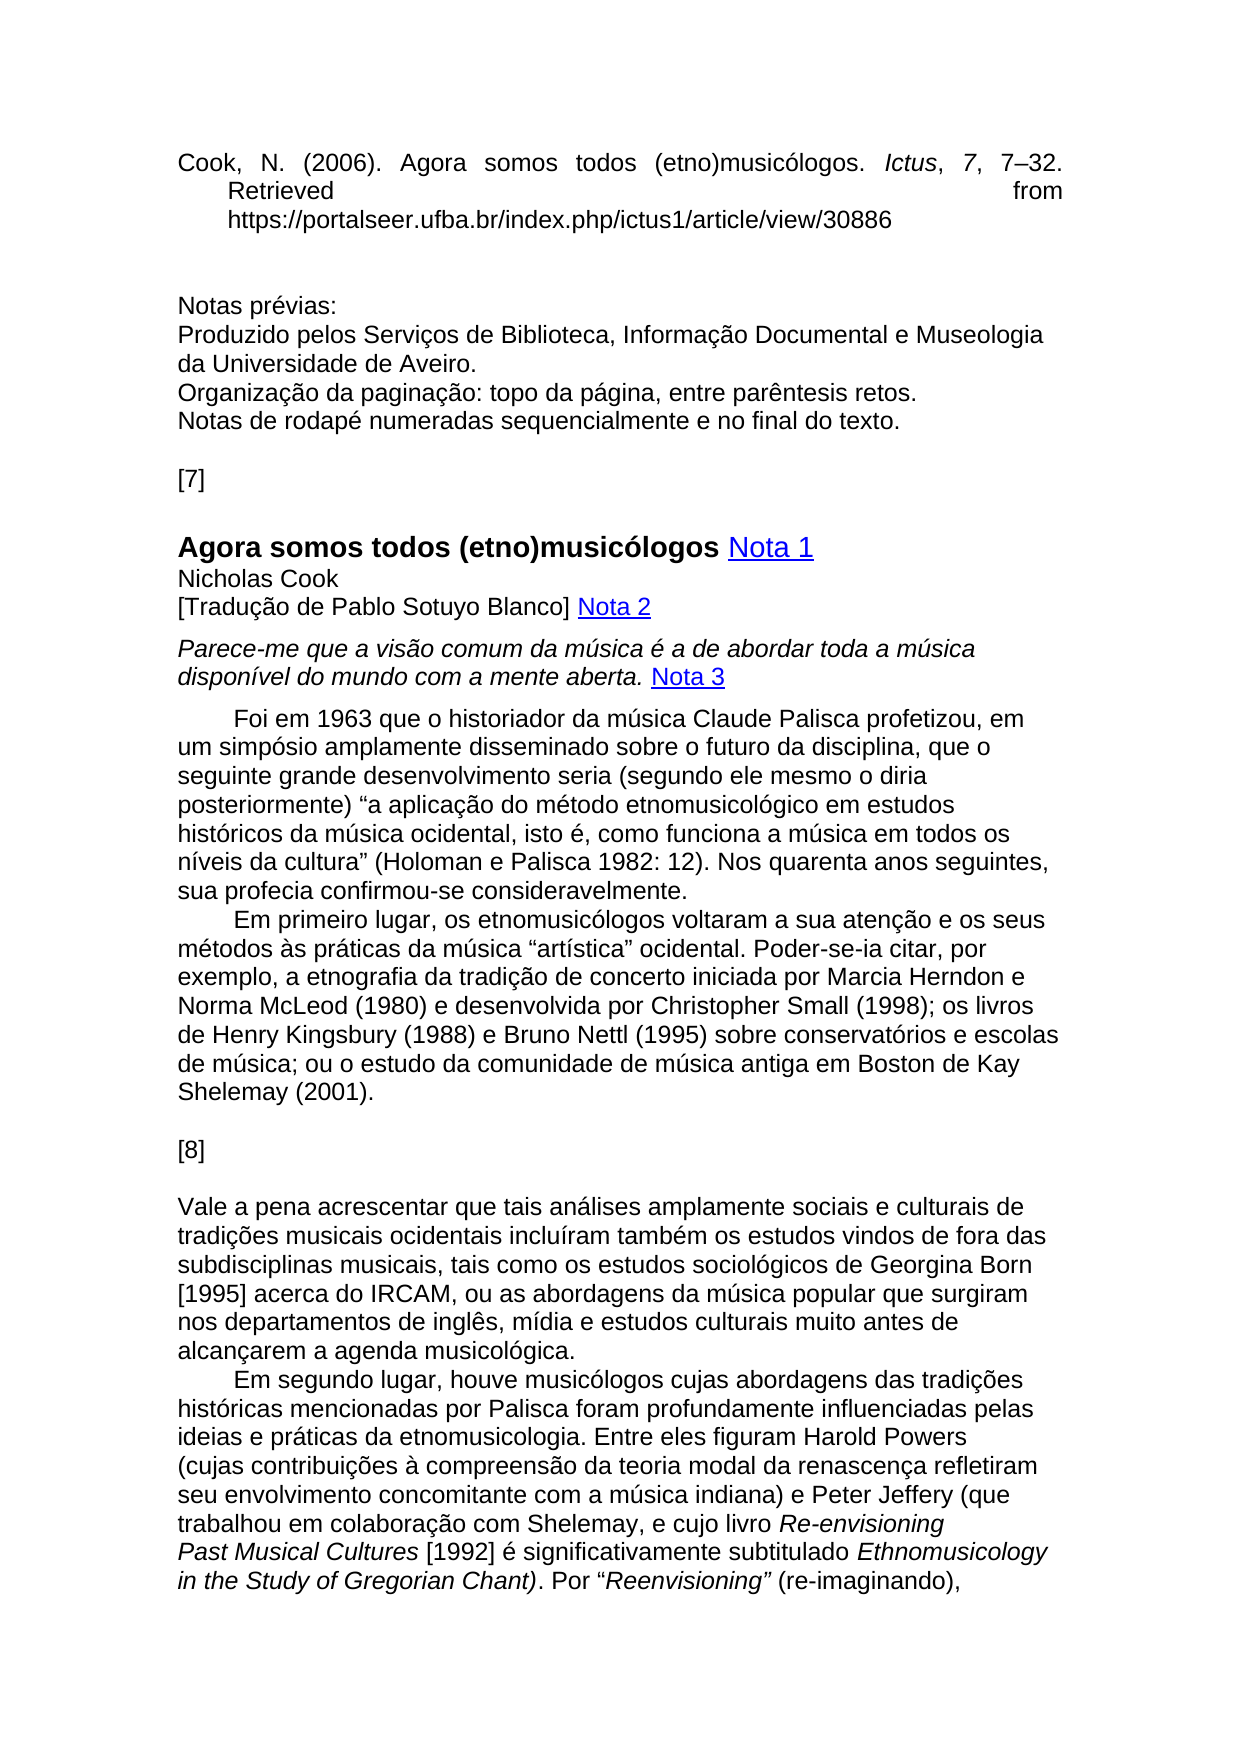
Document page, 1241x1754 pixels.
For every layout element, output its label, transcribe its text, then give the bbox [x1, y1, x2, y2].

subtitle Agora somos todos (etno)musicólogos Nota 1 [177, 530, 1063, 564]
text Notas de rodapé numeradas sequencialmente e no final do texto. [177, 406, 1063, 435]
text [177, 1537, 1063, 1595]
text Produzido pelos Serviços de Biblioteca, Informação Documental e Museologia da Universidade de Aveiro. [177, 320, 1063, 378]
text Foi em 1963 que o historiador da música Claude Palisca profetizou, em um simpósio amplamente disseminado sobre o futuro da disciplina, que o seguinte grande desenvolvimento seria (segundo ele mesmo o diria posteriormente) “a aplicação do método etnomusicológico em estudos históricos da música ocidental, isto é, como funciona a música em todos os níveis da cultura” (Holoman e Palisca 1982: 12). Nos quarenta anos seguintes, sua profecia confirmou-se consideravelmente. [177, 704, 1063, 905]
text Em primeiro lugar, os etnomusicólogos voltaram a sua atenção e os seus métodos às práticas da música “artística” ocidental. Poder-se-ia citar, por exemplo, a etnografia da tradição de concerto iniciada por Marcia Herndon e Norma McLeod (1980) e desenvolvida por Christopher Small (1998); os livros de Henry Kingsbury (1988) e Bruno Nettl (1995) sobre conservatórios e escolas de música; ou o estudo da comunidade de música antiga em Boston de Kay Shelemay (2001). [177, 905, 1063, 1106]
text [7] [177, 464, 1063, 493]
text Cook, N. (2006). Agora somos todos (etno)musicólogos. Ictus, 7, 7–32. Retrieved from https://portalseer.ufba.br/index.php/ictus1/article/view/30886 [177, 148, 1063, 234]
text Em segundo lugar, houve musicólogos cujas abordagens das tradições históricas mencionadas por Palisca foram profundamente influenciadas pelas ideias e práticas da etnomusicologia. Entre eles figuram Harold Powers [177, 1365, 1063, 1451]
text [Tradução de Pablo Sotuyo Blanco] Nota 2 [177, 592, 1063, 621]
text Nicholas Cook [177, 564, 1063, 592]
text (cujas contribuições à compreensão da teoria modal da renascença refletiram seu envolvimento concomitante com a música indiana) e Peter Jeffery (que trabalhou em colaboração com Shelemay, e cujo livro Re-envisioning [177, 1451, 1063, 1537]
text Parece-me que a visão comum da música é a de abordar toda a música disponível do mundo com a mente aberta. Nota 3 [177, 634, 1063, 691]
text Vale a pena acrescentar que tais análises amplamente sociais e culturais de tradições musicais ocidentais incluíram também os estudos vindos de fora das subdisciplinas musicais, tais como os estudos sociológicos de Georgina Born [1995] acerca do IRCAM, ou as abordagens da música popular que surgiram nos departamentos de inglês, mídia e estudos culturais muito antes de alcançarem a agenda musicológica. [177, 1192, 1063, 1365]
text [8] [177, 1135, 1063, 1164]
text Notas prévias: [177, 291, 1063, 320]
text Organização da paginação: topo da página, entre parêntesis retos. [177, 378, 1063, 406]
